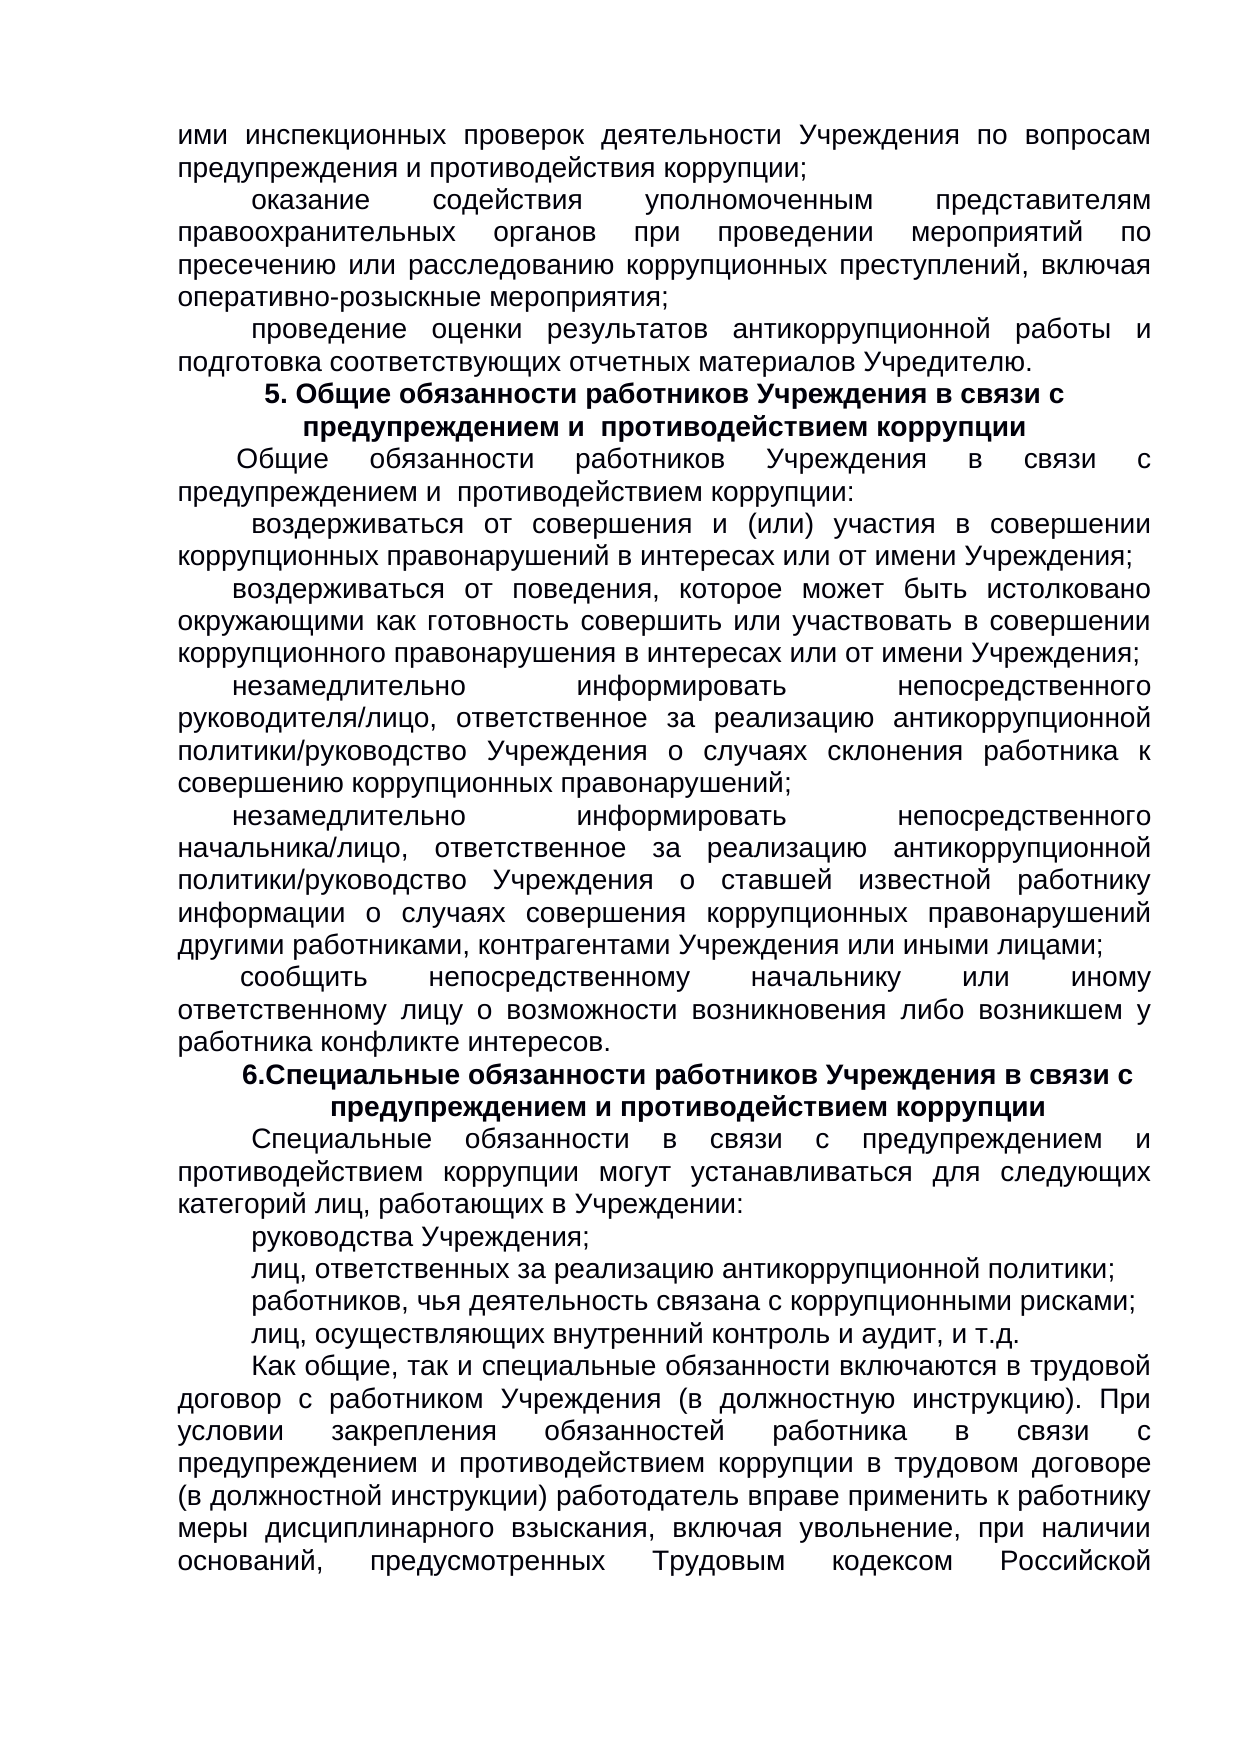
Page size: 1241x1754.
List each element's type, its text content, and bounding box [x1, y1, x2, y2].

text лиц, ответственных за реализацию антикоррупционной политики; [177, 1252, 1152, 1284]
text работников, чья деятельность связана с коррупционными рисками; [177, 1284, 1152, 1317]
text 6.Специальные обязанности работников Учреждения в связи с предупреждением и противодействием коррупции [224, 1058, 1152, 1122]
text руководства Учреждения; [177, 1219, 1152, 1252]
text незамедлительно информировать непосредственного начальника/лицо, ответственное за реализацию антикоррупционной политики/руководство Учреждения о ставшей известной работнику информации о случаях совершения коррупционных правонарушений другими работниками, контрагентами Учреждения или иными лицами; [177, 798, 1152, 960]
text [177, 118, 1152, 183]
text Общие обязанности работников Учреждения в связи с предупреждением и противодействием коррупции: [177, 442, 1152, 507]
text воздерживаться от поведения, которое может быть истолковано окружающими как готовность совершить или участвовать в совершении коррупционного правонарушения в интересах или от имени Учреждения; [177, 572, 1152, 669]
text незамедлительно информировать непосредственного руководителя/лицо, ответственное за реализацию антикоррупционной политики/руководство Учреждения о случаях склонения работника к совершению коррупционных правонарушений; [177, 669, 1152, 798]
text 5. Общие обязанности работников Учреждения в связи с предупреждением и противодействием коррупции [177, 377, 1152, 442]
text лиц, осуществляющих внутренний контроль и аудит, и т.д. [177, 1317, 1152, 1349]
text оказание содействия уполномоченным представителям правоохранительных органов при проведении мероприятий по пресечению или расследованию коррупционных преступлений, включая оперативно-розыскные мероприятия; [177, 183, 1152, 312]
text Специальные обязанности в связи с предупреждением и противодействием коррупции могут устанавливаться для следующих категорий лиц, работающих в Учреждении: [177, 1122, 1152, 1219]
text проведение оценки результатов антикоррупционной работы и подготовка соответствующих отчетных материалов Учредителю. [177, 312, 1152, 377]
text сообщить непосредственному начальнику или иному ответственному лицу о возможности возникновения либо возникшем у работника конфликте интересов. [177, 960, 1152, 1058]
text воздерживаться от совершения и (или) участия в совершении коррупционных правонарушений в интересах или от имени Учреждения; [177, 507, 1152, 572]
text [177, 1349, 1152, 1576]
